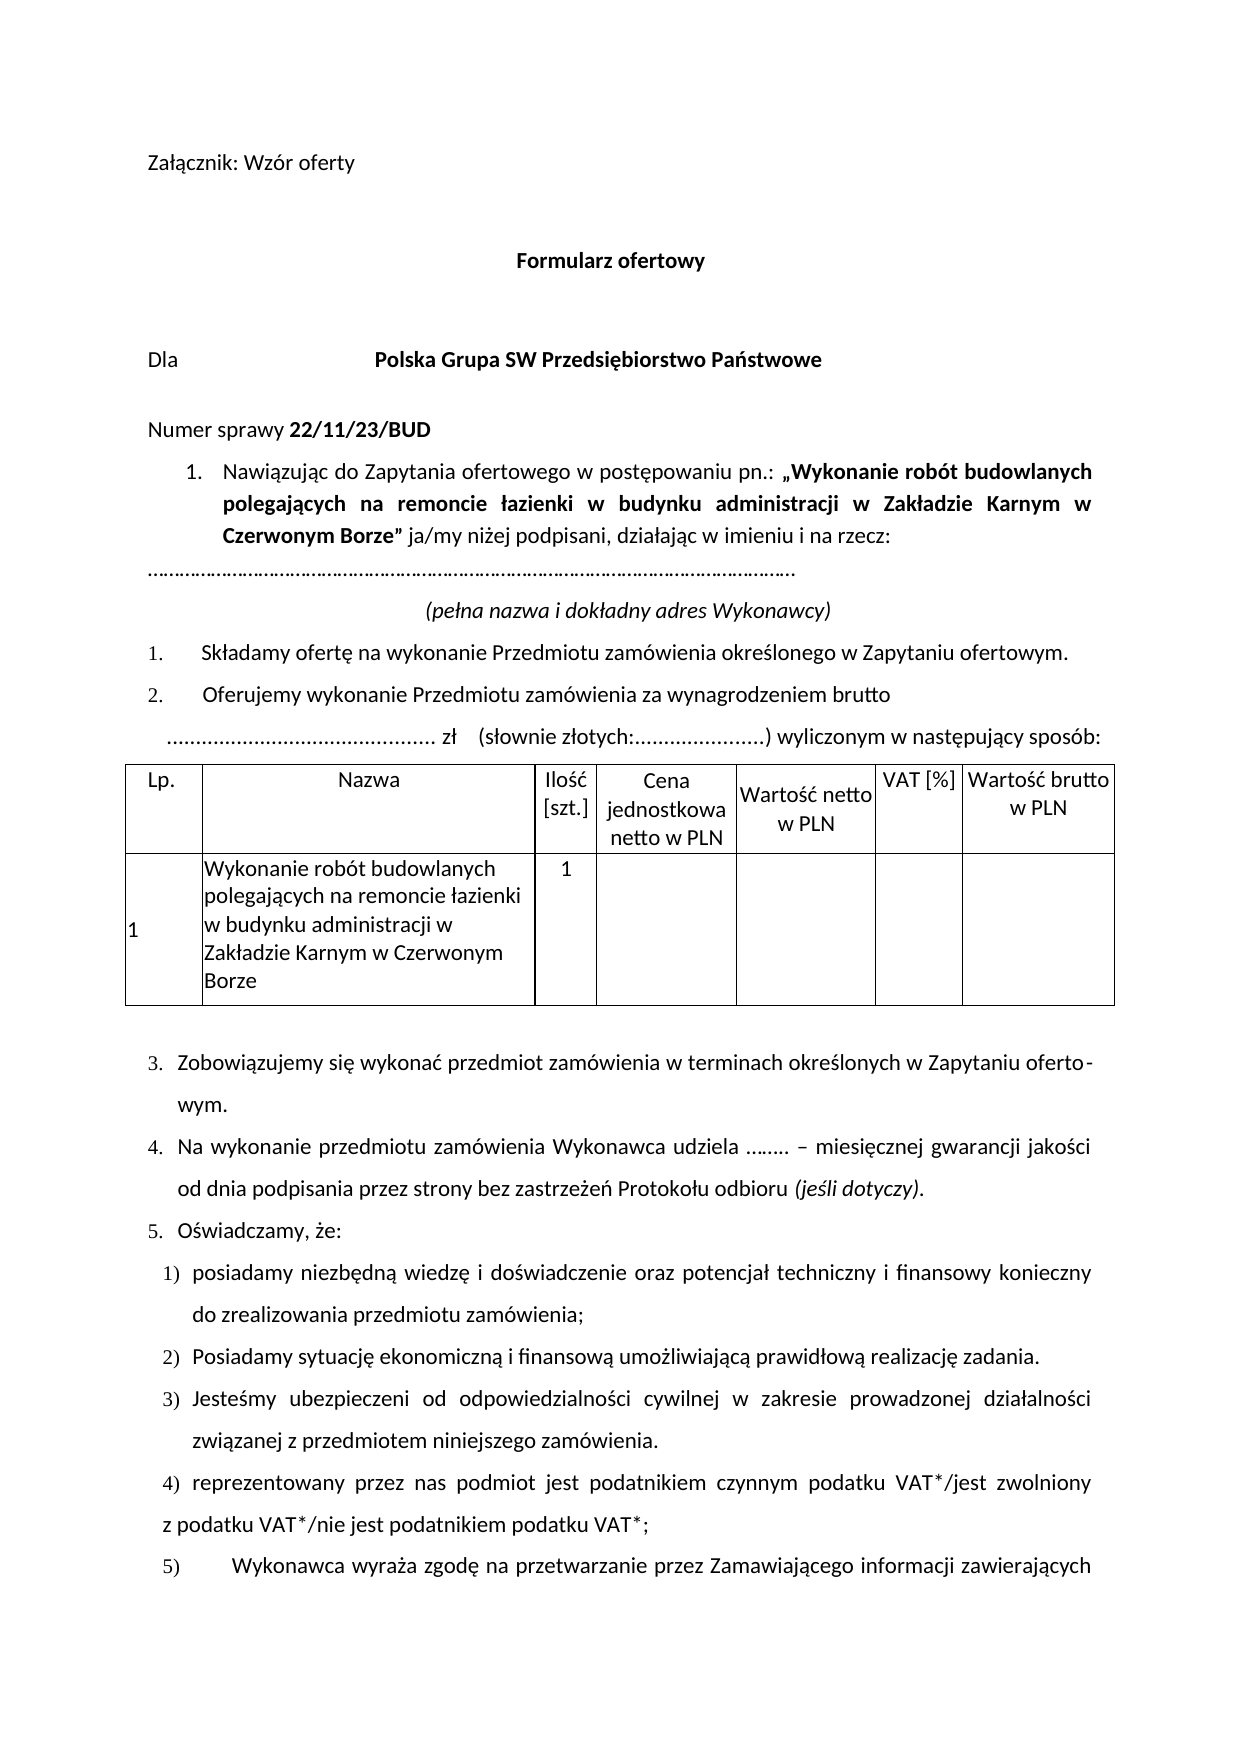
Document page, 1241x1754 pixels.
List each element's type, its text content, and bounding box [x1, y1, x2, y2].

list Zobowiązujemy się wykonać przedmiot zamówienia w terminach określonych w Zapytaniu ofertowym. [148, 1048, 1093, 1118]
table_header Cena jednostkowa netto w PLN [597, 765, 736, 853]
table_cell [876, 854, 962, 1005]
text (pełna nazwa i dokładny adres Wykonawcy) [148, 596, 1093, 624]
list posiadamy niezbędną wiedzę i doświadczenie oraz potencjał techniczny i finansowy konieczny do zrealizowania przedmiotu zamówienia; [162, 1258, 1093, 1328]
list Jesteśmy ubezpieczeni od odpowiedzialności cywilnej w zakresie prowadzonej działalności związanej z przedmiotem niniejszego zamówienia. [162, 1384, 1093, 1454]
table_header Nazwa [203, 765, 534, 853]
text …………………………………………………………………………………………………………… [148, 554, 1093, 582]
list Oświadczamy, że: [148, 1216, 1093, 1244]
table_header Ilość [szt.] [536, 765, 596, 853]
table_header Lp. [126, 765, 202, 853]
table_cell [737, 854, 875, 1005]
list Oferujemy wykonanie Przedmiotu zamówienia za wynagrodzeniem brutto [148, 680, 1093, 708]
list Nawiązując do Zapytania ofertowego w postępowaniu pn.: „Wykonanie robót budowlanych polegających na remoncie łazienki w budynku administracji w Zakładzie Karnym w Czerwonym Borze” ja/my niżej podpisani, działając w imieniu i na rzecz: [185, 457, 1093, 550]
text Numer sprawy 22/11/23/BUD [148, 415, 1093, 443]
table_header Wartość netto w PLN [737, 765, 875, 853]
text Dla Polska Grupa SW Przedsiębiorstwo Państwowe [148, 345, 1093, 373]
table_cell Wykonanie robót budowlanych polegających na remoncie łazienki w budynku administracji w Zakładzie Karnym w Czerwonym Borze [203, 854, 534, 1005]
table_cell [963, 854, 1114, 1005]
list reprezentowany przez nas podmiot jest podatnikiem czynnym podatku VAT*/jest zwolniony z podatku VAT*/nie jest podatnikiem podatku VAT*; [162, 1468, 1093, 1538]
list Posiadamy sytuację ekonomiczną i finansową umożliwiającą prawidłową realizację zadania. [162, 1342, 1093, 1370]
table_header Wartość brutto w PLN [963, 765, 1114, 853]
list Na wykonanie przedmiotu zamówienia Wykonawca udziela …….. – miesięcznej gwarancji jakości od dnia podpisania przez strony bez zastrzeżeń Protokołu odbioru (jeśli dotyczy). [148, 1132, 1093, 1202]
text zł (słownie złotych: ) wyliczonym w następujący sposób: [166, 722, 1093, 750]
table_cell [597, 854, 736, 1005]
table_cell 1 [126, 854, 202, 1005]
list Składamy ofertę na wykonanie Przedmiotu zamówienia określonego w Zapytaniu ofertowym. [148, 638, 1093, 666]
text Formularz ofertowy [516, 246, 1093, 274]
table_cell 1 [536, 854, 596, 1005]
table_header VAT [%] [876, 765, 962, 853]
text Załącznik: Wzór oferty [148, 148, 1093, 176]
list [162, 1552, 1093, 1580]
